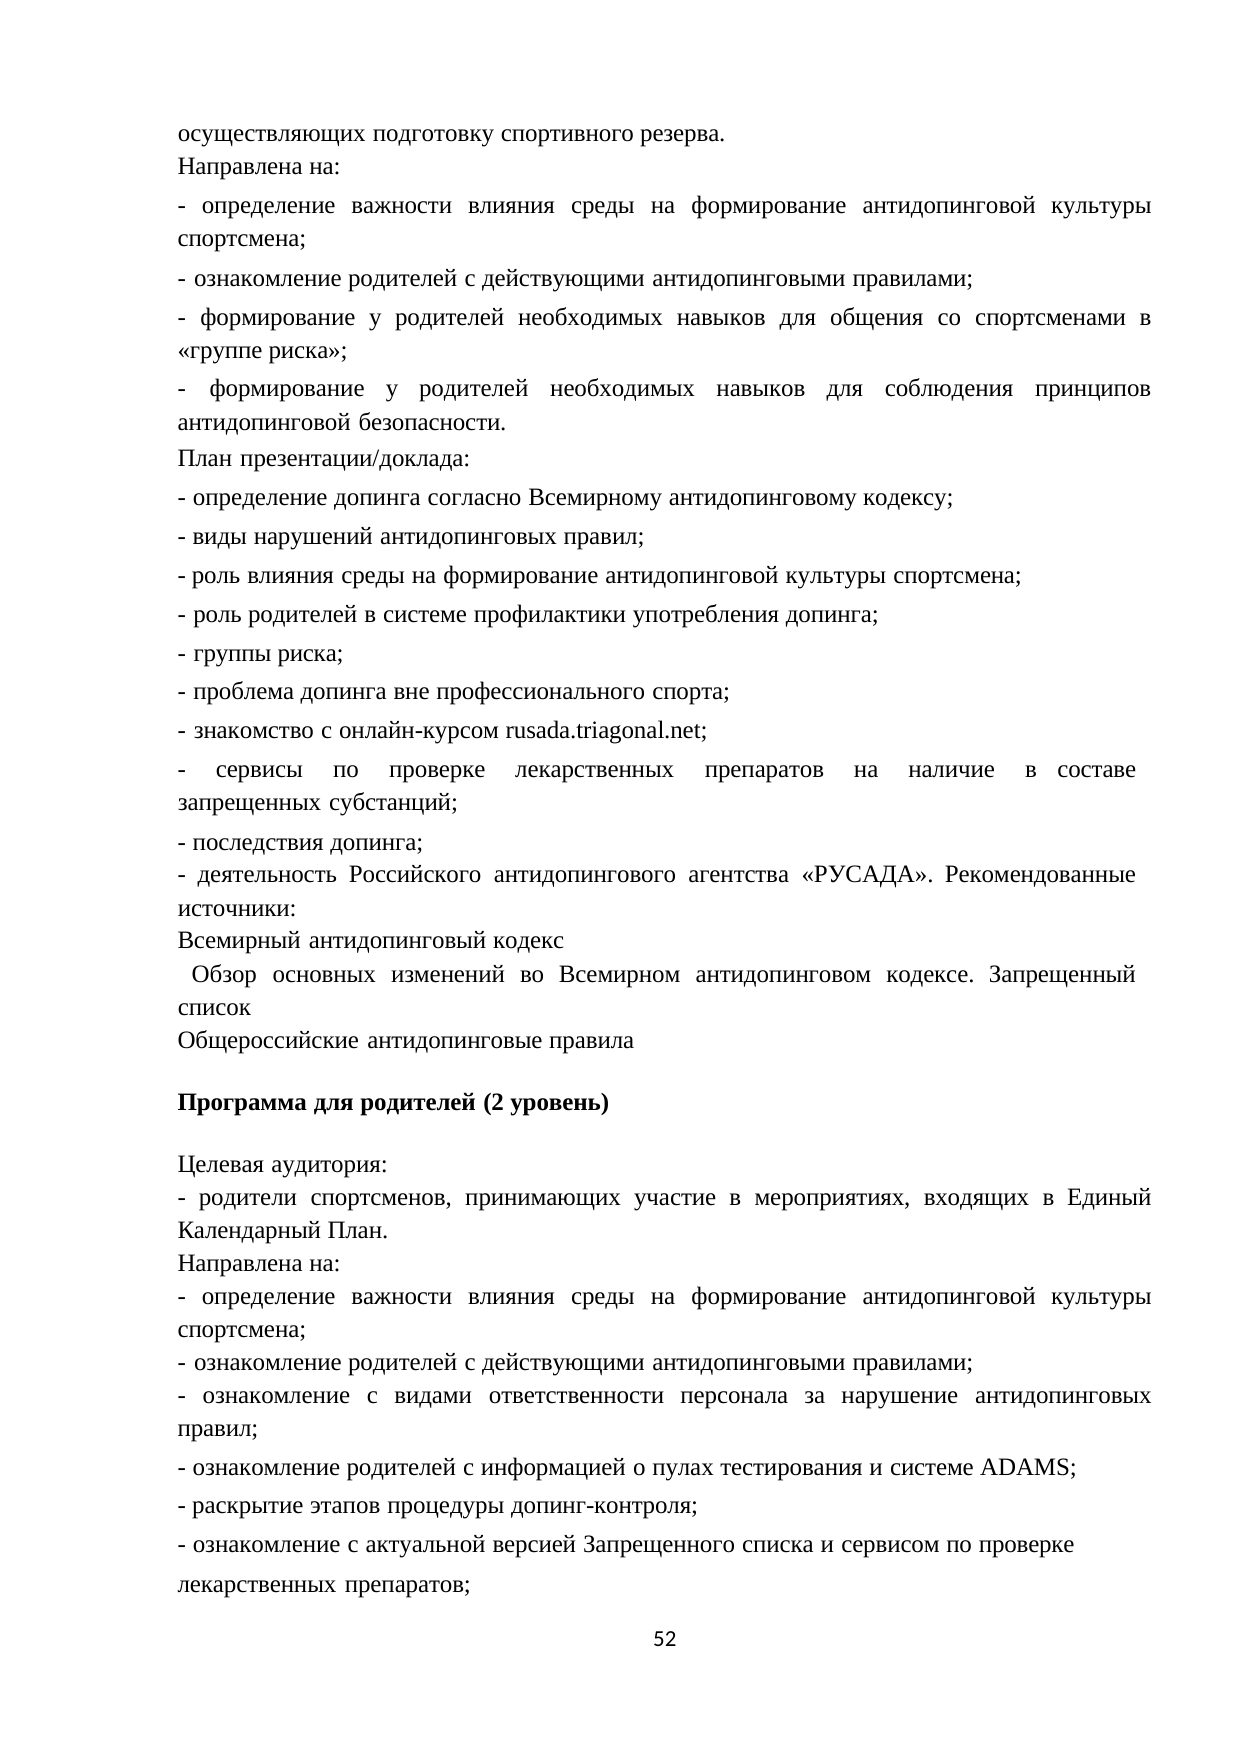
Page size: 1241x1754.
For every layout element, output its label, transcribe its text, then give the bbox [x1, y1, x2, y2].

text - знакомство с онлайн-курсом rusada.triagonal.net; [177, 715, 1136, 744]
text Целевая аудитория: [177, 1149, 1152, 1177]
text - раскрытие этапов процедуры допинг-контроля; [177, 1491, 1152, 1519]
text - формирование у родителей необходимых навыков для общения со спортсменами в «группе риска»; [177, 302, 1152, 364]
text Всемирный антидопинговый кодекс [177, 926, 1136, 954]
text Обзор основных изменений во Всемирном антидопинговом кодексе. Запрещенный список [177, 959, 1136, 1020]
text - определение важности влияния среды на формирование антидопинговой культуры спортсмена; [177, 190, 1152, 252]
text - родители спортсменов, принимающих участие в мероприятиях, входящих в Единый Календарный План. [177, 1182, 1152, 1243]
text - определение допинга согласно Всемирному антидопинговому кодексу; [177, 482, 1136, 511]
text Общероссийские антидопинговые правила [177, 1025, 1136, 1053]
text - проблема допинга вне профессионального спорта; [177, 676, 1136, 705]
text - ознакомление родителей с информацией о пулах тестирования и системе ADAMS; [177, 1452, 1152, 1480]
text - последствия допинга; [177, 827, 1136, 855]
text - роль родителей в системе профилактики употребления допинга; [177, 599, 1136, 627]
text План презентации/доклада: [177, 443, 1136, 472]
text лекарственных препаратов; [177, 1569, 1152, 1597]
text Направлена на: [177, 1248, 1152, 1276]
text - определение важности влияния среды на формирование антидопинговой культуры спортсмена; [177, 1281, 1152, 1342]
text Направлена на: [177, 151, 1152, 180]
text - деятельность Российского антидопингового агентства «РУСАДА». Рекомендованные источники: [177, 859, 1136, 921]
text - ознакомление родителей с действующими антидопинговыми правилами; [177, 1347, 1152, 1376]
text - ознакомление с актуальной версией Запрещенного списка и сервисом по проверке [177, 1529, 1152, 1558]
text осуществляющих подготовку спортивного резерва. [178, 118, 1152, 147]
text - роль влияния среды на формирование антидопинговой культуры спортсмена; [177, 560, 1136, 589]
text - группы риска; [177, 638, 1136, 667]
text - ознакомление родителей с действующими антидопинговыми правилами; [177, 263, 1152, 292]
text - ознакомление с видами ответственности персонала за нарушение антидопинговых правил; [177, 1380, 1152, 1442]
text - сервисы по проверке лекарственных препаратов на наличие в составе запрещенных субстанций; [177, 754, 1136, 816]
text - формирование у родителей необходимых навыков для соблюдения принципов антидопинговой безопасности. [177, 373, 1152, 435]
text Программа для родителей (2 уровень) [177, 1087, 1152, 1115]
text - виды нарушений антидопинговых правил; [177, 521, 1136, 550]
